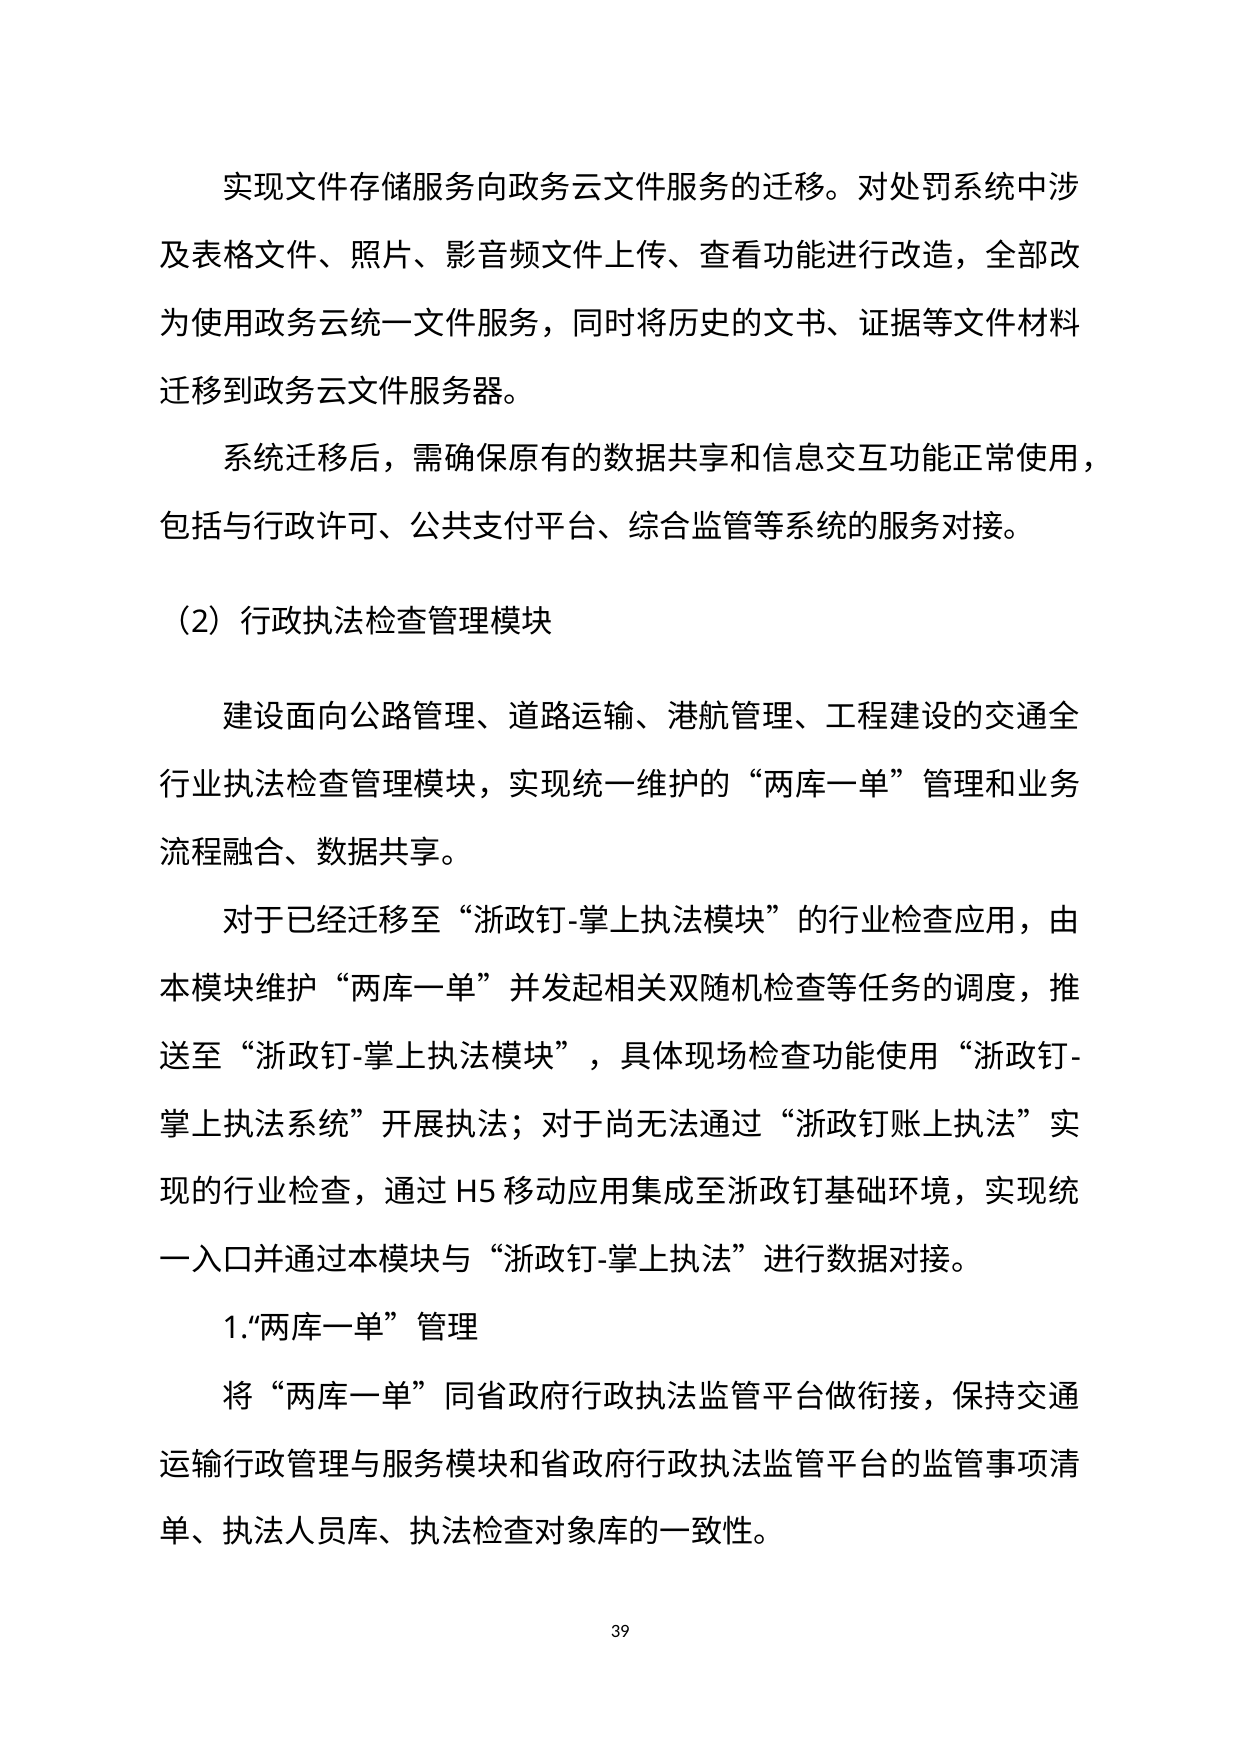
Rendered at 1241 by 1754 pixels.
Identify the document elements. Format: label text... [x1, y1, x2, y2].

text 对于已经迁移至“浙政钉-掌上执法模块”的行业检查应用，由本模块维护“两库一单”并发起相关双随机检查等任务的调度，推送至“浙政钉-掌上执法模块”，具体现场检查功能使用“浙政钉-掌上执法系统”开展执法；对于尚无法通过“浙政钉账上执法”实现的行业检查，通过H5移动应用集成至浙政钉基础环境，实现统一入口并通过本模块与“浙政钉-掌上执法”进行数据对接。 [159, 895, 1081, 1280]
text 将“两库一单”同省政府行政执法监管平台做衔接，保持交通运输行政管理与服务模块和省政府行政执法监管平台的监管事项清单、执法人员库、执法检查对象库的一致性。 [159, 1371, 1081, 1552]
text 建设面向公路管理、道路运输、港航管理、工程建设的交通全行业执法检查管理模块，实现统一维护的“两库一单”管理和业务流程融合、数据共享。 [159, 691, 1081, 872]
subtitle （2）行政执法检查管理模块 [159, 596, 1081, 642]
text 实现文件存储服务向政务云文件服务的迁移。对处罚系统中涉及表格文件、照片、影音频文件上传、查看功能进行改造，全部改为使用政务云统一文件服务，同时将历史的文书、证据等文件材料迁移到政务云文件服务器。 [159, 162, 1081, 411]
text 系统迁移后，需确保原有的数据共享和信息交互功能正常使用，包括与行政许可、公共支付平台、综合监管等系统的服务对接。 [159, 433, 1081, 547]
text 1.“两库一单”管理 [159, 1303, 1081, 1348]
